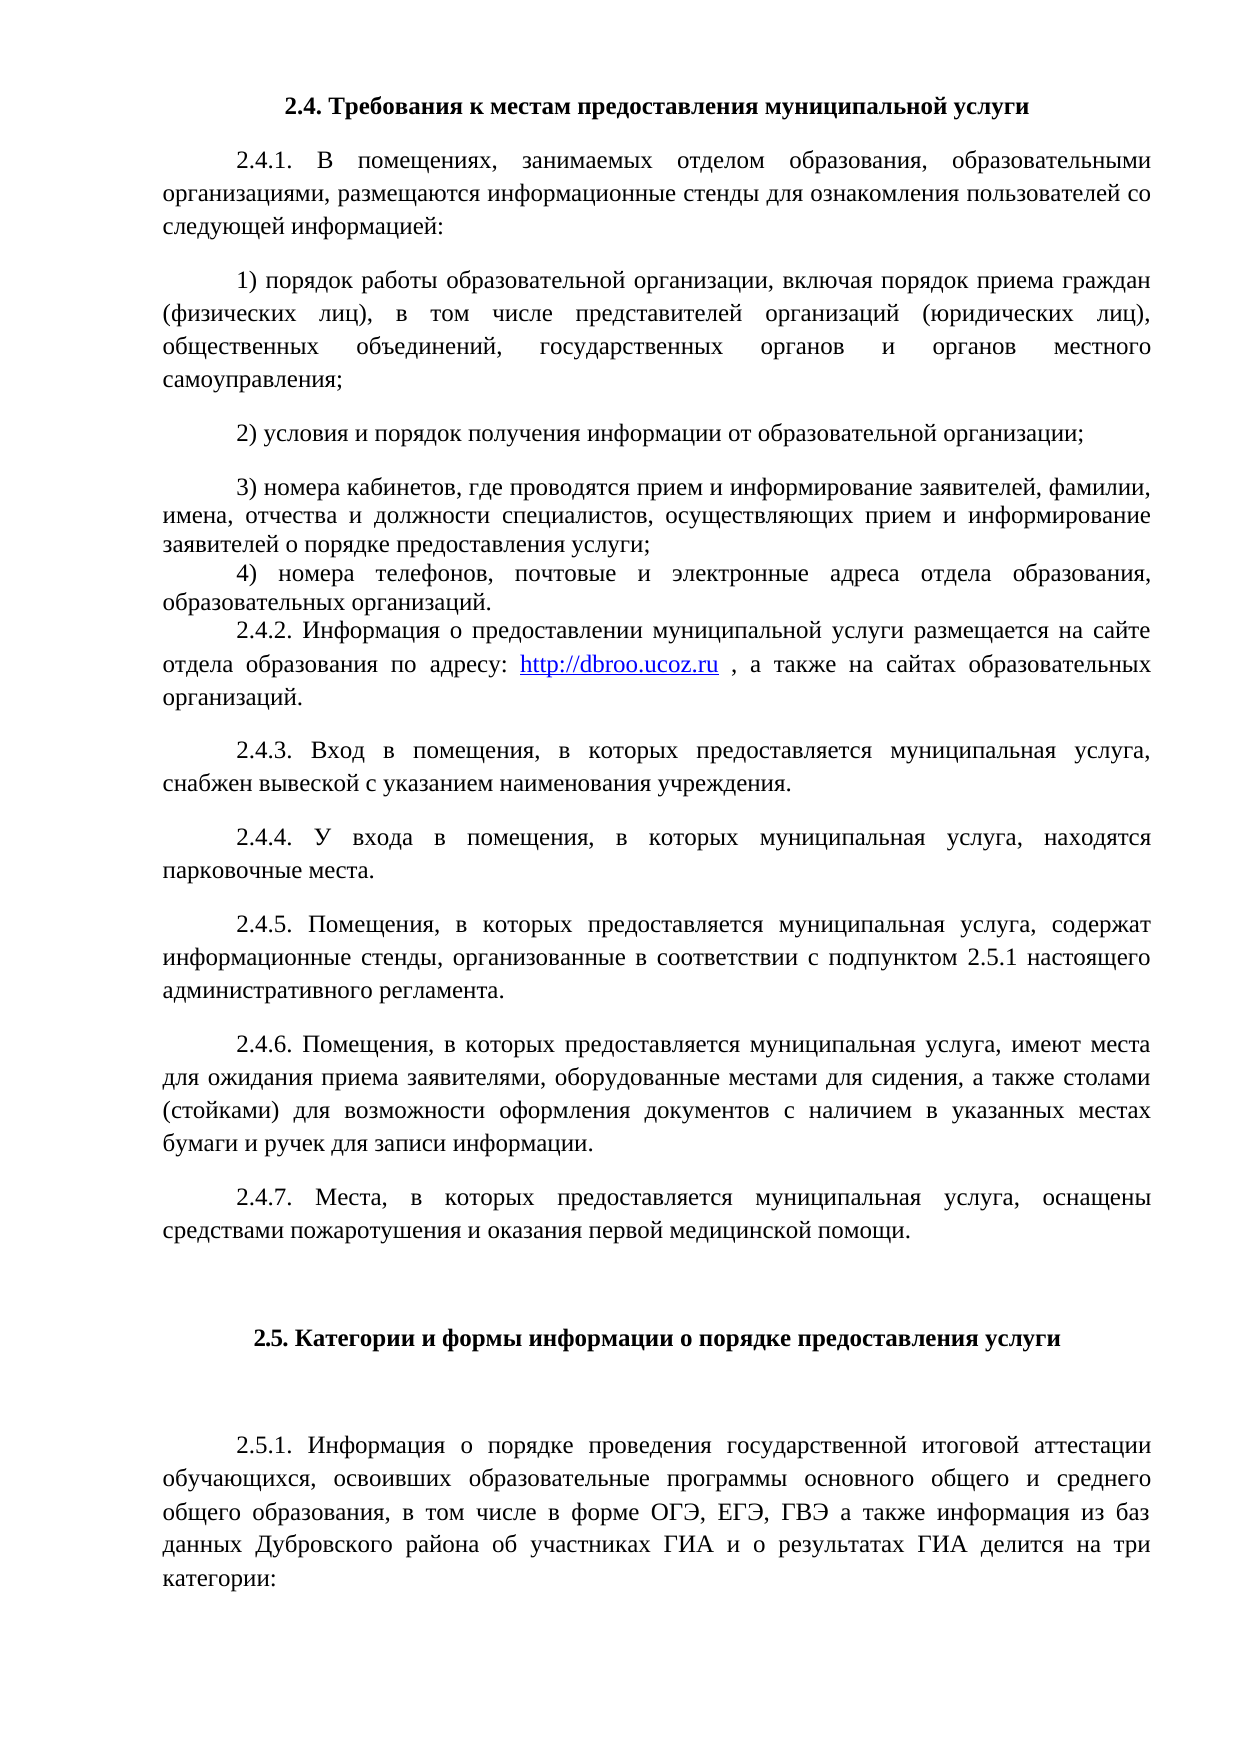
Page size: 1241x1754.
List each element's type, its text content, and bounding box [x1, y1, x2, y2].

text 2) условия и порядок получения информации от образовательной организации; [162, 418, 1152, 447]
text 2.4. Требования к местам предоставления муниципальной услуги [162, 91, 1152, 120]
text 3) номера кабинетов, где проводятся прием и информирование заявителей, фамилии, имена, отчества и должности специалистов, осуществляющих прием и информирование заявителей о порядке предоставления услуги; [162, 472, 1152, 558]
text 2.4.3. Вход в помещения, в которых предоставляется муниципальная услуга, снабжен вывеской с указанием наименования учреждения. [162, 736, 1152, 797]
text 2.4.4. У входа в помещения, в которых муниципальная услуга, находятся парковочные места. [162, 822, 1152, 884]
text 2.5.1. Информация о порядке проведения государственной итоговой аттестации обучающихся, освоивших образовательные программы основного общего и среднего общего образования, в том числе в форме ОГЭ, ЕГЭ, ГВЭ а также информация из баз данных Дубровского района об участниках ГИА и о результатах ГИА делится на три категории: [162, 1431, 1152, 1591]
text 2.4.5. Помещения, в которых предоставляется муниципальная услуга, содержат информационные стенды, организованные в соответствии с подпунктом 2.5.1 настоящего административного регламента. [162, 909, 1152, 1004]
text 2.4.6. Помещения, в которых предоставляется муниципальная услуга, имеют места для ожидания приема заявителями, оборудованные местами для сидения, а также столами (стойками) для возможности оформления документов с наличием в указанных местах бумаги и ручек для записи информации. [162, 1029, 1152, 1157]
text 1) порядок работы образовательной организации, включая порядок приема граждан (физических лиц), в том числе представителей организаций (юридических лиц), общественных объединений, государственных органов и органов местного самоуправления; [162, 265, 1152, 393]
text 2.4.7. Места, в которых предоставляется муниципальная услуга, оснащены средствами пожаротушения и оказания первой медицинской помощи. [162, 1182, 1152, 1244]
text 2.5. Категории и формы информации о порядке предоставления услуги [162, 1323, 1152, 1352]
text 2.4.1. В помещениях, занимаемых отделом образования, образовательными организациями, размещаются информационные стенды для ознакомления пользователей со следующей информацией: [162, 145, 1152, 240]
text 2.4.2. Информация о предоставлении муниципальной услуги размещается на сайте отдела образования по адресу: http://dbroo.ucoz.ru , а также на сайтах образовательных организаций. [162, 616, 1152, 710]
text 4) номера телефонов, почтовые и электронные адреса отдела образования, образовательных организаций. [162, 558, 1152, 616]
